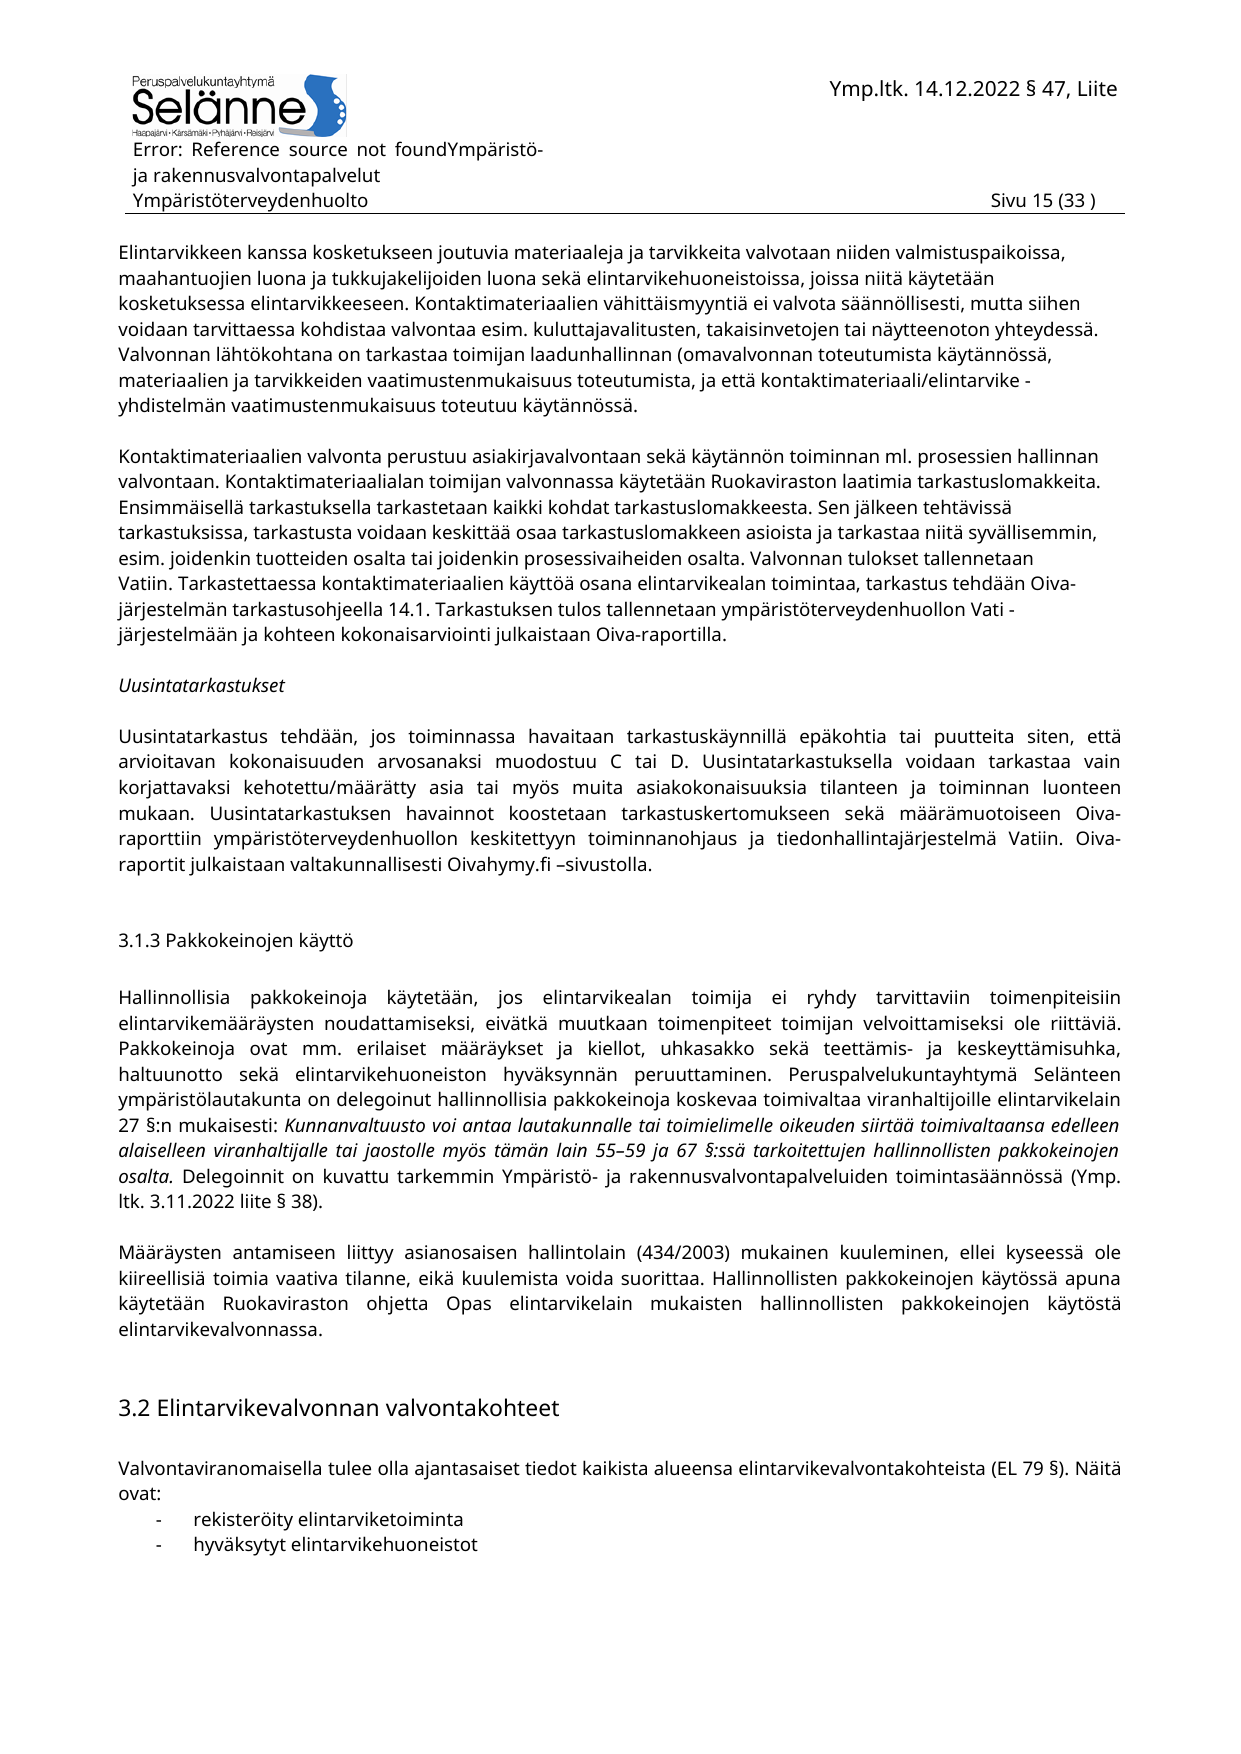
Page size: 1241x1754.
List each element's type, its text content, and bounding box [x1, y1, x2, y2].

list rekisteröity elintarviketoiminta [156, 1506, 1122, 1532]
text Määräysten antamiseen liittyy asianosaisen hallintolain (434/2003) mukainen kuuleminen, ellei kyseessä ole kiireellisiä toimia vaativa tilanne, eikä kuulemista voida suorittaa. Hallinnollisten pakkokeinojen käytössä apuna käytetään Ruokaviraston ohjetta Opas elintarvikelain mukaisten hallinnollisten pakkokeinojen käytöstä elintarvikevalvonnassa. [118, 1239, 1122, 1342]
subtitle 3.2 Elintarvikevalvonnan valvontakohteet [118, 1392, 1122, 1423]
text Valvontaviranomaisella tulee olla ajantasaiset tiedot kaikista alueensa elintarvikevalvontakohteista (EL 79 §). Näitä ovat: [118, 1455, 1122, 1506]
text Uusintatarkastukset [118, 672, 1122, 698]
subtitle 3.1.3 Pakkokeinojen käyttö [118, 927, 1122, 952]
text Uusintatarkastus tehdään, jos toiminnassa havaitaan tarkastuskäynnillä epäkohtia tai puutteita siten, että arvioitavan kokonaisuuden arvosanaksi muodostuu C tai D. Uusintatarkastuksella voidaan tarkastaa vain korjattavaksi kehotettu/määrätty asia tai myös muita asiakokonaisuuksia tilanteen ja toiminnan luonteen mukaan. Uusintatarkastuksen havainnot koostetaan tarkastuskertomukseen sekä määrämuotoiseen Oiva-raporttiin ympäristöterveydenhuollon keskitettyyn toiminnanohjaus ja tiedonhallintajärjestelmä Vatiin. Oiva-raportit julkaistaan valtakunnallisesti Oivahymy.fi –sivustolla. [118, 800, 1122, 876]
picture [132, 73, 347, 137]
subtitle Elintarvikkeen kanssa kosketukseen joutuvia materiaaleja ja tarvikkeita valvotaan niiden valmistuspaikoissa, maahantuojien luona ja tukkujakelijoiden luona sekä elintarvikehuoneistoissa, joissa niitä käytetään kosketuksessa elintarvikkeeseen. Kontaktimateriaalien vähittäismyyntiä ei valvota säännöllisesti, mutta siihen voidaan tarvittaessa kohdistaa valvontaa esim. kuluttajavalitusten, takaisinvetojen tai näytteenoton yhteydessä. Valvonnan lähtökohtana on tarkastaa toimijan laadunhallinnan (omavalvonnan toteutumista käytännössä, materiaalien ja tarvikkeiden vaatimustenmukaisuus toteutumista, ja että kontaktimateriaali/elintarvike -yhdistelmän vaatimustenmukaisuus toteutuu käytännössä. [118, 239, 1122, 418]
list hyväksytyt elintarvikehuoneistot [156, 1532, 1122, 1557]
text Kontaktimateriaalien valvonta perustuu asiakirjavalvontaan sekä käytännön toiminnan ml. prosessien hallinnan valvontaan. Kontaktimateriaalialan toimijan valvonnassa käytetään Ruokaviraston laatimia tarkastuslomakkeita. Ensimmäisellä tarkastuksella tarkastetaan kaikki kohdat tarkastuslomakkeesta. Sen jälkeen tehtävissä tarkastuksissa, tarkastusta voidaan keskittää osaa tarkastuslomakkeen asioista ja tarkastaa niitä syvällisemmin, esim. joidenkin tuotteiden osalta tai joidenkin prosessivaiheiden osalta. Valvonnan tulokset tallennetaan Vatiin. Tarkastettaessa kontaktimateriaalien käyttöä osana elintarvikealan toimintaa, tarkastus tehdään Oiva-järjestelmän tarkastusohjeella 14.1. Tarkastuksen tulos tallennetaan ympäristöterveydenhuollon Vati -järjestelmään ja kohteen kokonaisarviointi julkaistaan Oiva-raportilla. [727, 443, 1122, 647]
text Hallinnollisia pakkokeinoja käytetään, jos elintarvikealan toimija ei ryhdy tarvittaviin toimenpiteisiin elintarvikemääräysten noudattamiseksi, eivätkä muutkaan toimenpiteet toimijan velvoittamiseksi ole riittäviä. Pakkokeinoja ovat mm. erilaiset määräykset ja kiellot, uhkasakko sekä teettämis- ja keskeyttämisuhka, haltuunotto sekä elintarvikehuoneiston hyväksynnän peruuttaminen. Peruspalvelukuntayhtymä Selänteen ympäristölautakunta on delegoinut hallinnollisia pakkokeinoja koskevaa toimivaltaa viranhaltijoille elintarvikelain 27 §:n mukaisesti: Kunnanvaltuusto voi antaa lautakunnalle tai toimielimelle oikeuden siirtää toimivaltaansa edelleen alaiselleen viranhaltijalle tai jaostolle myös tämän lain 55–59 ja 67 §:ssä tarkoitettujen hallinnollisten pakkokeinojen osalta. Delegoinnit on kuvattu tarkemmin Ympäristö- ja rakennusvalvontapalveluiden toimintasäännössä (Ymp. ltk. 3.11.2022 liite § 38). [118, 984, 1122, 1214]
